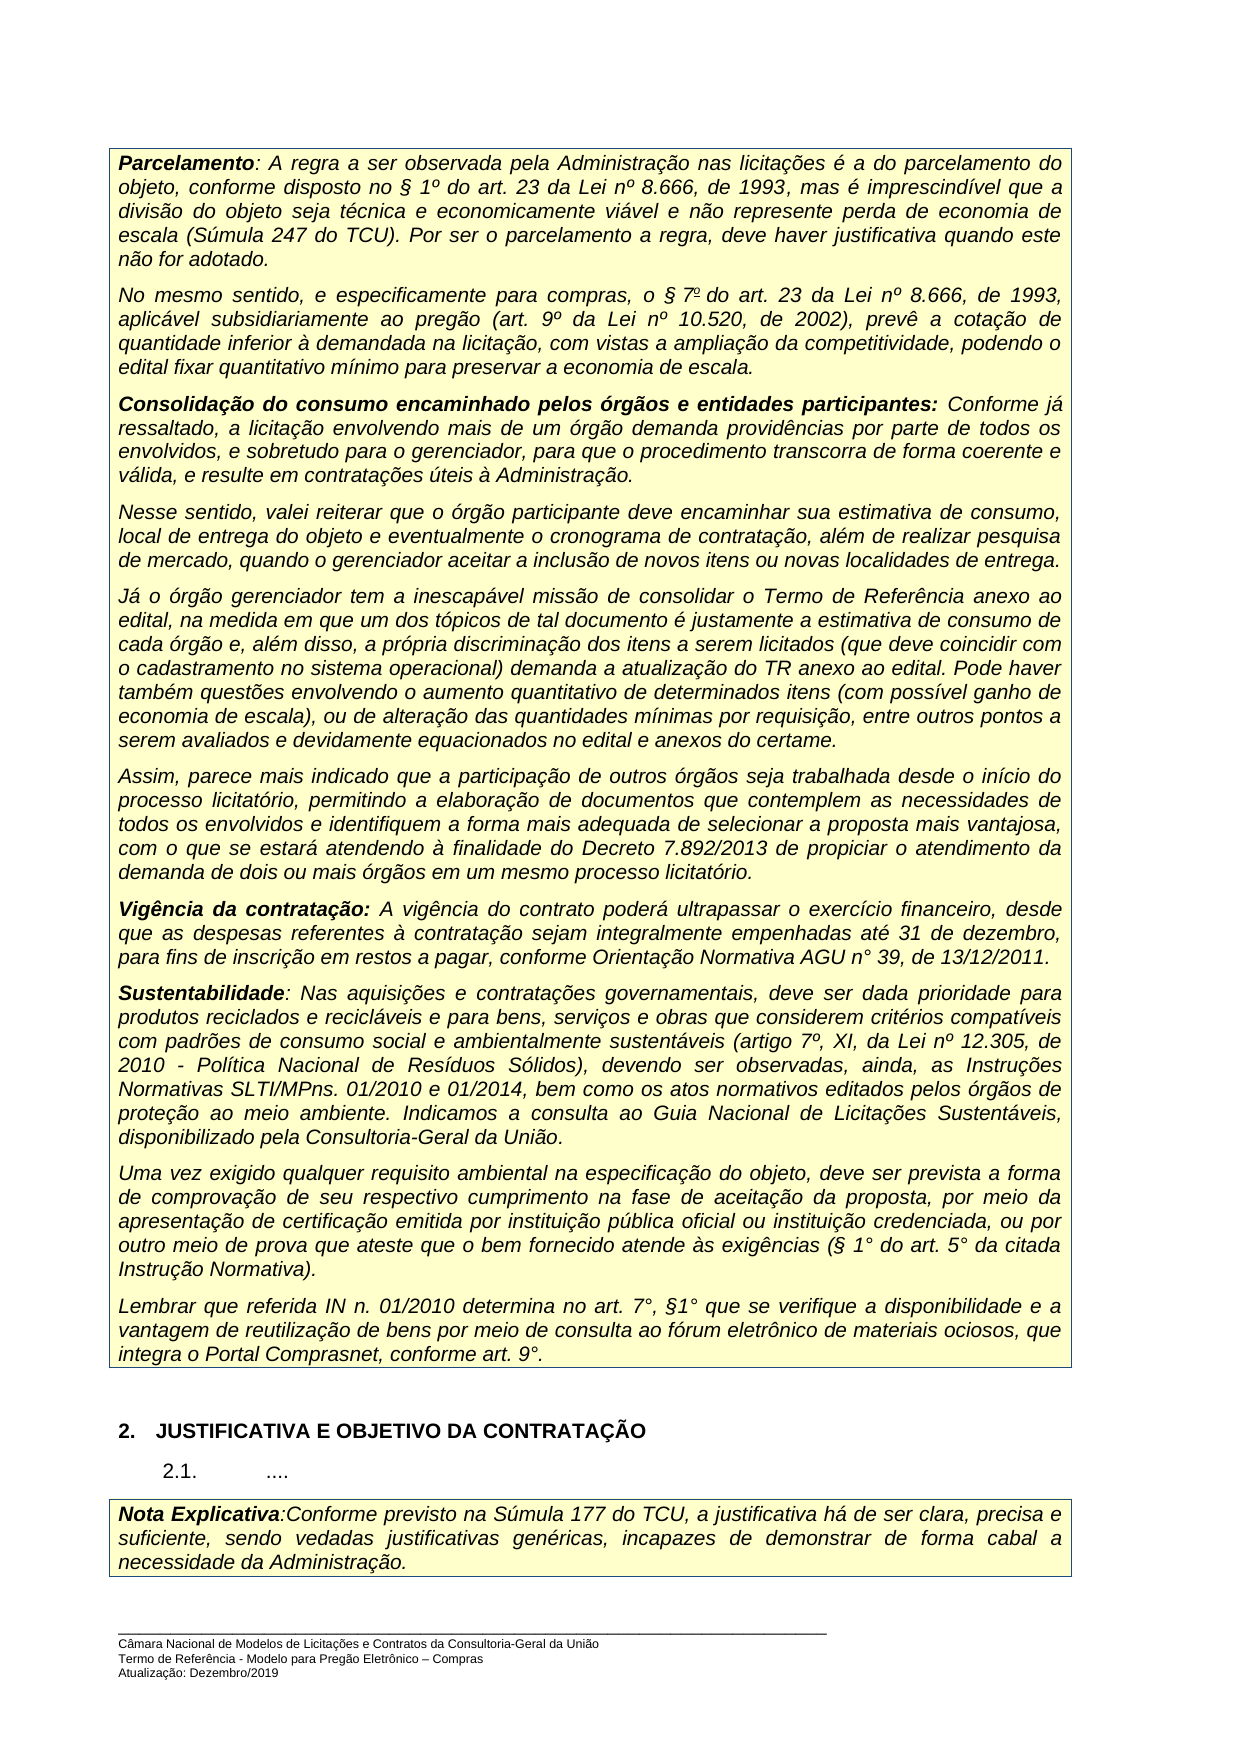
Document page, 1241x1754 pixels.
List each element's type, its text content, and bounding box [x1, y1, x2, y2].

list .... [162, 1458, 1063, 1482]
text Lembrar que referida IN n. 01/2010 determina no art. 7°, §1° que se verifique a disponibilidade e a vantagem de reutilização de bens por meio de consulta ao fórum eletrônico de materiais ociosos, que integra o Portal Comprasnet, conforme art. 9°. [110, 1290, 1071, 1367]
text Nesse sentido, valei reiterar que o órgão participante deve encaminhar sua estimativa de consumo, local de entrega do objeto e eventualmente o cronograma de contratação, além de realizar pesquisa de mercado, quando o gerenciador aceitar a inclusão de novos itens ou novas localidades de entrega. [110, 497, 1071, 572]
text Nota Explicativa:Conforme previsto na Súmula 177 do TCU, a justificativa há de ser clara, precisa e suficiente, sendo vedadas justificativas genéricas, incapazes de demonstrar de forma cabal a necessidade da Administração. [110, 1500, 1071, 1576]
text Assim, parece mais indicado que a participação de outros órgãos seja trabalhada desde o início do processo licitatório, permitindo a elaboração de documentos que contemplem as necessidades de todos os envolvidos e identifiquem a forma mais adequada de selecionar a proposta mais vantajosa, com o que se estará atendendo à finalidade do Decreto 7.892/2013 de propiciar o atendimento da demanda de dois ou mais órgãos em um mesmo processo licitatório. [110, 761, 1071, 884]
text Vigência da contratação: A vigência do contrato poderá ultrapassar o exercício financeiro, desde que as despesas referentes à contratação sejam integralmente empenhadas até 31 de dezembro, para fins de inscrição em restos a pagar, conforme Orientação Normativa AGU n° 39, de 13/12/2011. [110, 893, 1071, 968]
text Uma vez exigido qualquer requisito ambiental na especificação do objeto, deve ser prevista a forma de comprovação de seu respectivo cumprimento na fase de aceitação da proposta, por meio da apresentação de certificação emitida por instituição pública oficial ou instituição credenciada, ou por outro meio de prova que ateste que o bem fornecido atende às exigências (§ 1° do art. 5° da citada Instrução Normativa). [110, 1158, 1071, 1281]
text No mesmo sentido, e especificamente para compras, o § 7o do art. 23 da Lei nº 8.666, de 1993, aplicável subsidiariamente ao pregão (art. 9º da Lei nº 10.520, de 2002), prevê a cotação de quantidade inferior à demandada na licitação, com vistas a ampliação da competitividade, podendo o edital fixar quantitativo mínimo para preservar a economia de escala. [110, 280, 1071, 379]
text Consolidação do consumo encaminhado pelos órgãos e entidades participantes: Conforme já ressaltado, a licitação envolvendo mais de um órgão demanda providências por parte de todos os envolvidos, e sobretudo para o gerenciador, para que o procedimento transcorra de forma coerente e válida, e resulte em contratações úteis à Administração. [110, 388, 1071, 487]
text Parcelamento: A regra a ser observada pela Administração nas licitações é a do parcelamento do objeto, conforme disposto no § 1º do art. 23 da Lei nº 8.666, de 1993, mas é imprescindível que a divisão do objeto seja técnica e economicamente viável e não represente perda de economia de escala (Súmula 247 do TCU). Por ser o parcelamento a regra, deve haver justificativa quando este não for adotado. [110, 149, 1071, 271]
text Já o órgão gerenciador tem a inescapável missão de consolidar o Termo de Referência anexo ao edital, na medida em que um dos tópicos de tal documento é justamente a estimativa de consumo de cada órgão e, além disso, a própria discriminação dos itens a serem licitados (que deve coincidir com o cadastramento no sistema operacional) demanda a atualização do TR anexo ao edital. Pode haver também questões envolvendo o aumento quantitativo de determinados itens (com possível ganho de economia de escala), ou de alteração das quantidades mínimas por requisição, entre outros pontos a serem avaliados e devidamente equacionados no edital e anexos do certame. [110, 581, 1071, 752]
text JUSTIFICATIVA E OBJETIVO DA CONTRATAÇÃO [118, 1418, 1063, 1442]
text Sustentabilidade: Nas aquisições e contratações governamentais, deve ser dada prioridade para produtos reciclados e recicláveis e para bens, serviços e obras que considerem critérios compatíveis com padrões de consumo social e ambientalmente sustentáveis (artigo 7º, XI, da Lei nº 12.305, de 2010 - Política Nacional de Resíduos Sólidos), devendo ser observadas, ainda, as Instruções Normativas SLTI/MPns. 01/2010 e 01/2014, bem como os atos normativos editados pelos órgãos de proteção ao meio ambiente. Indicamos a consulta ao Guia Nacional de Licitações Sustentáveis, disponibilizado pela Consultoria-Geral da União. [110, 978, 1071, 1149]
